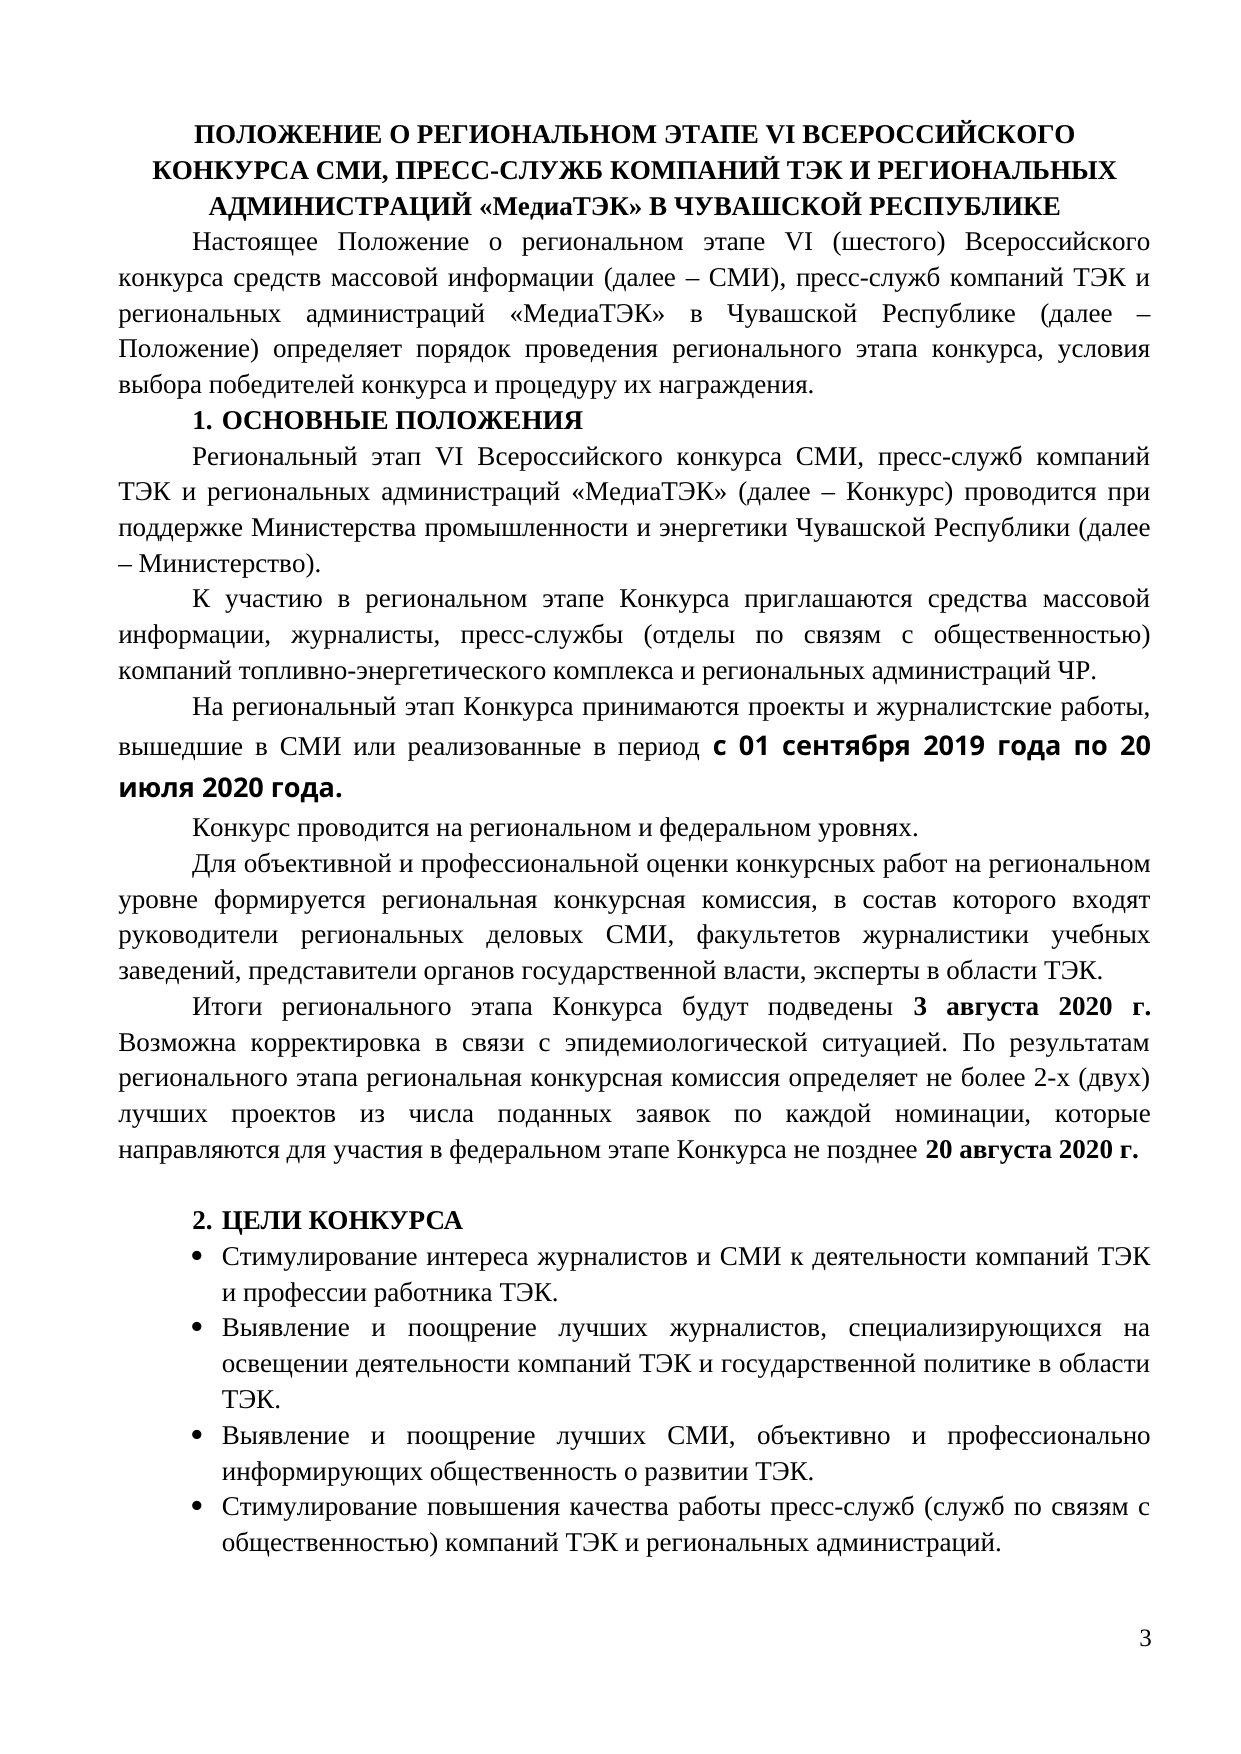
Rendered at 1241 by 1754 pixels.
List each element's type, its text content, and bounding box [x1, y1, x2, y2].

text На региональный этап Конкурса принимаются проекты и журналистские работы, вышедшие в СМИ или реализованные в период с 01 сентября 2019 года по 20 июля 2020 года. [118, 690, 1152, 806]
text К участию в региональном этапе Конкурса приглашаются средства массовой информации, журналисты, пресс-службы (отделы по связям с общественностью) компаний топливно-энергетического комплекса и региональных администраций ЧР. [118, 583, 1152, 685]
text Для объективной и профессиональной оценки конкурсных работ на региональном уровне формируется региональная конкурсная комиссия, в состав которого входят руководители региональных деловых СМИ, факультетов журналистики учебных заведений, представители органов государственной власти, эксперты в области ТЭК. [118, 847, 1152, 985]
text Региональный этап VI Всероссийского конкурса СМИ, пресс-служб компаний ТЭК и региональных администраций «МедиаТЭК» (далее – Конкурс) проводится при поддержке Министерства промышленности и энергетики Чувашской Республики (далее – Министерство). [118, 440, 1152, 578]
text Конкурс проводится на региональном и федеральном уровнях. [118, 811, 1152, 842]
list Стимулирование повышения качества работы пресс-служб (служб по связям с общественностью) компаний ТЭК и региональных администраций. [192, 1490, 1152, 1557]
text Настоящее Положение о региональном этапе VI (шестого) Всероссийского конкурса средств массовой информации (далее – СМИ), пресс-служб компаний ТЭК и региональных администраций «МедиаТЭК» в Чувашской Республике (далее – Положение) определяет порядок проведения регионального этапа конкурса, условия выбора победителей конкурса и процедуру их награждения. [118, 225, 1152, 399]
subtitle ОСНОВНЫЕ ПОЛОЖЕНИЯ [192, 404, 1152, 435]
text Итоги регионального этапа Конкурса будут подведены 3 августа 2020 г. Возможна корректировка в связи с эпидемиологической ситуацией. По результатам регионального этапа региональная конкурсная комиссия определяет не более 2-х (двух) лучших проектов из числа поданных заявок по каждой номинации, которые направляются для участия в федеральном этапе Конкурса не позднее 20 августа 2020 г. [118, 990, 1152, 1164]
text ПОЛОЖЕНИЕ О РЕГИОНАЛЬНОМ ЭТАПЕ VI ВСЕРОССИЙСКОГО КОНКУРСА СМИ, ПРЕСС-СЛУЖБ КОМПАНИЙ ТЭК И РЕГИОНАЛЬНЫХ АДМИНИСТРАЦИЙ «МедиаТЭК» В ЧУВАШСКОЙ РЕСПУБЛИКЕ [118, 118, 1152, 221]
list Выявление и поощрение лучших журналистов, специализирующихся на освещении деятельности компаний ТЭК и государственной политике в области ТЭК. [192, 1312, 1152, 1414]
list Выявление и поощрение лучших СМИ, объективно и профессионально информирующих общественность о развитии ТЭК. [192, 1419, 1152, 1486]
list Стимулирование интереса журналистов и СМИ к деятельности компаний ТЭК и профессии работника ТЭК. [192, 1240, 1152, 1307]
subtitle ЦЕЛИ КОНКУРСА [192, 1204, 1152, 1235]
